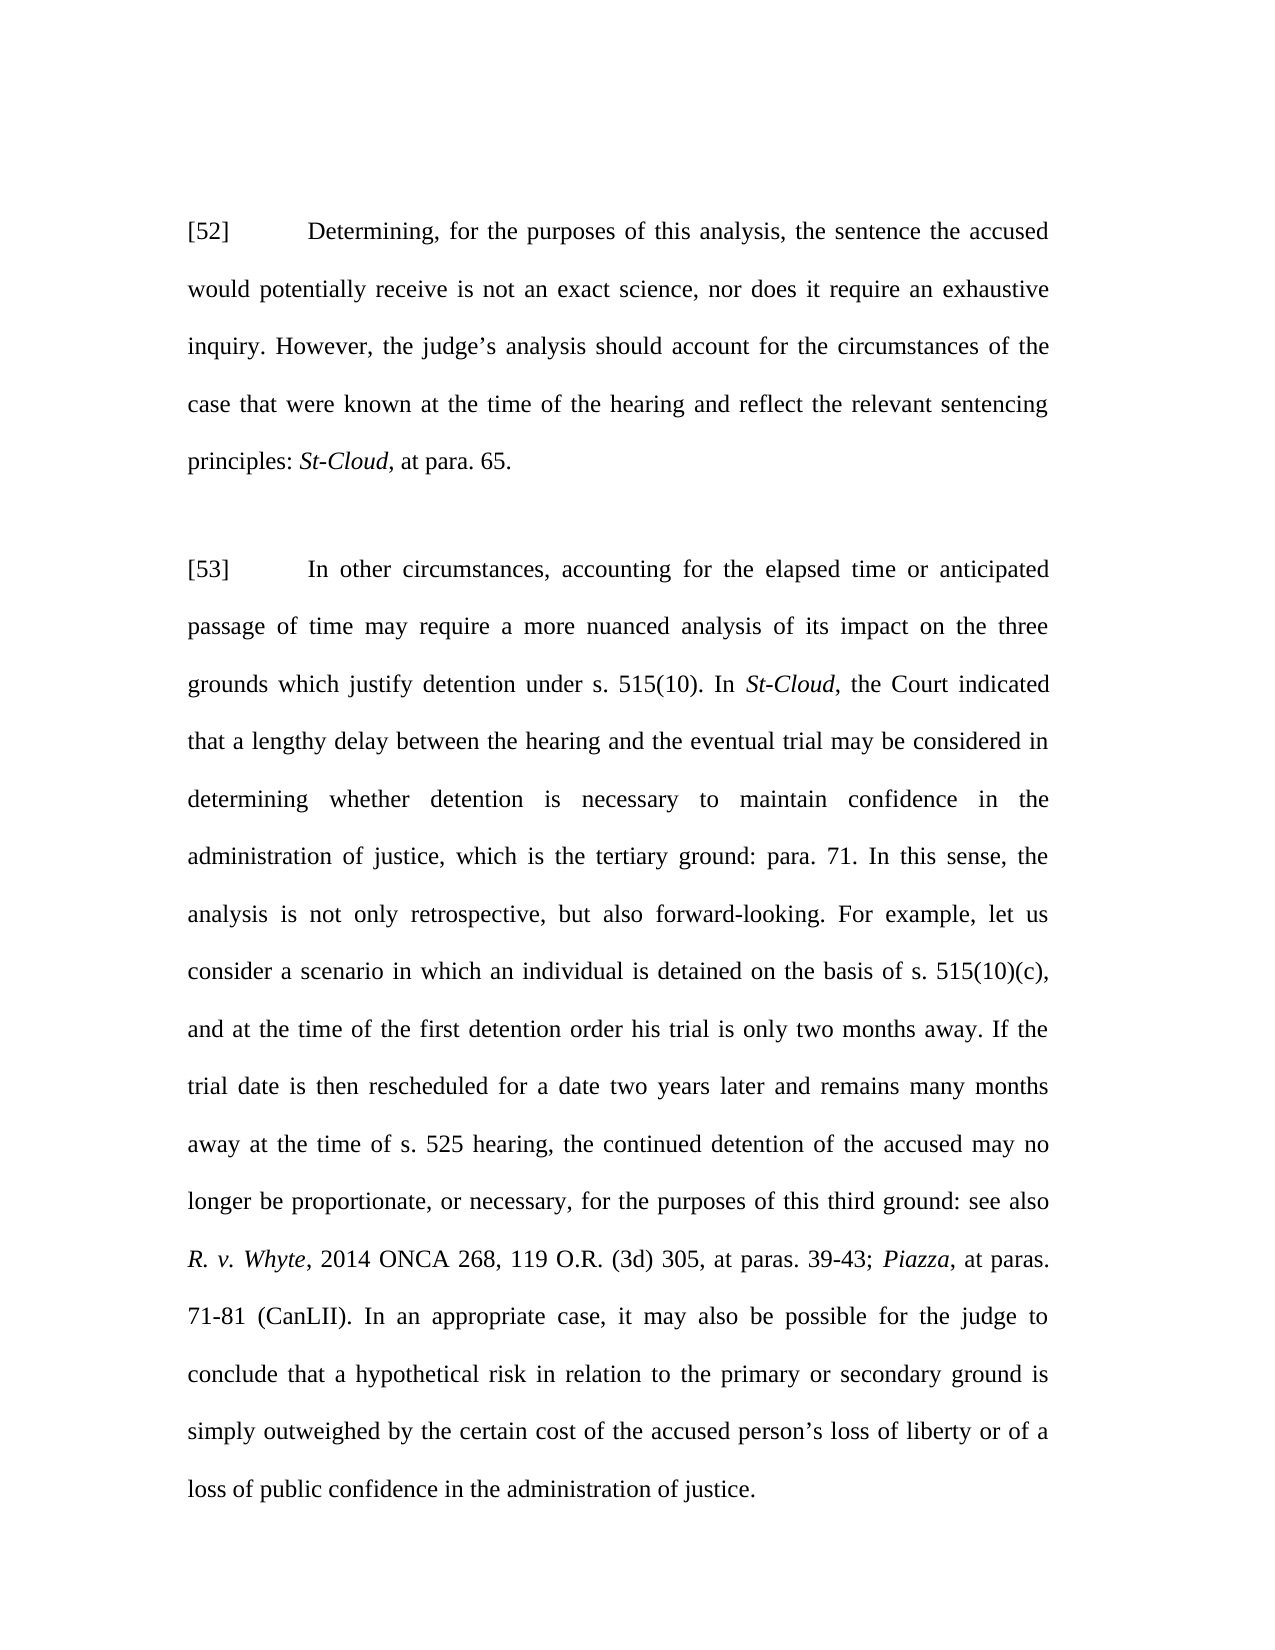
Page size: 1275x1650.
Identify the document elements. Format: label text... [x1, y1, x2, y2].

text Determining, for the purposes of this analysis, the sentence the accused would potentially receive is not an exact science, nor does it require an exhaustive inquiry. However, the judge’s analysis should account for the circumstances of the case that were known at the time of the hearing and reflect the relevant sentencing principles: St-Cloud, at para. 65. [187, 216, 1050, 475]
text In other circumstances, accounting for the elapsed time or anticipated passage of time may require a more nuanced analysis of its impact on the three grounds which justify detention under s. 515(10). In St-Cloud, the Court indicated that a lengthy delay between the hearing and the eventual trial may be considered in determining whether detention is necessary to maintain confidence in the administration of justice, which is the tertiary ground: para. 71. In this sense, the analysis is not only retrospective, but also forward-looking. For example, let us consider a scenario in which an individual is detained on the basis of s. 515(10)(c), and at the time of the first detention order his trial is only two months away. If the trial date is then rescheduled for a date two years later and remains many months away at the time of s. 525 hearing, the continued detention of the accused may no longer be proportionate, or necessary, for the purposes of this third ground: see also R. v. Whyte, 2014 ONCA 268, 119 O.R. (3d) 305, at paras. 39-43; Piazza, at paras. 71-81 (CanLII). In an appropriate case, it may also be possible for the judge to conclude that a hypothetical risk in relation to the primary or secondary ground is simply outweighed by the certain cost of the accused person’s loss of liberty or of a loss of public confidence in the administration of justice. [187, 554, 1050, 1503]
